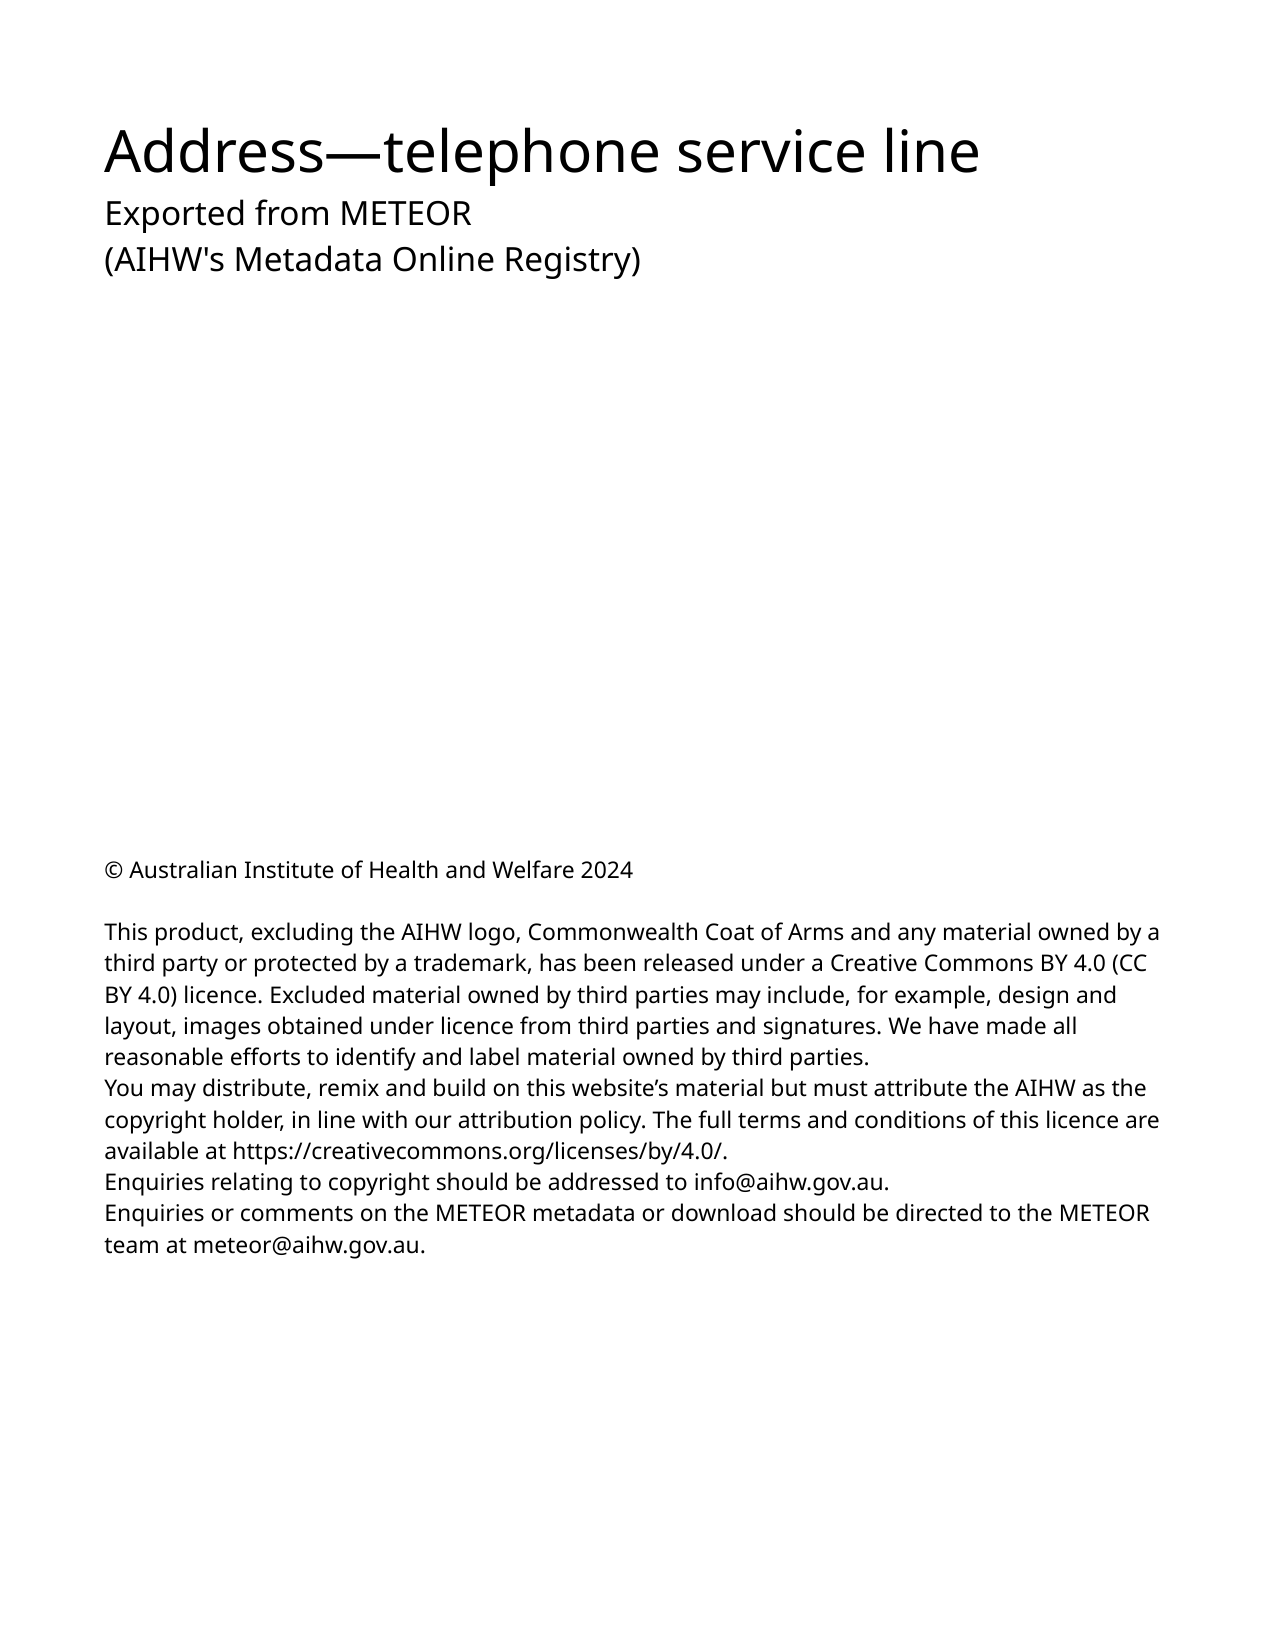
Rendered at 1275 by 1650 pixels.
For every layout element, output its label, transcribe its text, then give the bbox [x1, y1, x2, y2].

text Enquiries or comments on the METEOR metadata or download should be directed to the METEOR team at meteor@aihw.gov.au. [104, 1197, 1171, 1260]
text This product, excluding the AIHW logo, Commonwealth Coat of Arms and any material owned by a third party or protected by a trademark, has been released under a Creative Commons BY 4.0 (CC BY 4.0) licence. Excluded material owned by third parties may include, for example, design and layout, images obtained under licence from third parties and signatures. We have made all reasonable efforts to identify and label material owned by third parties. [104, 916, 1171, 1072]
text Enquiries relating to copyright should be addressed to info@aihw.gov.au. [104, 1166, 1171, 1197]
title Address—telephone service line [104, 110, 1171, 190]
subtitle (AIHW's Metadata Online Registry) [104, 235, 1171, 281]
text © Australian Institute of Health and Welfare 2024 [104, 854, 1171, 885]
subtitle Exported from METEOR [104, 190, 1171, 235]
text You may distribute, remix and build on this website’s material but must attribute the AIHW as the copyright holder, in line with our attribution policy. The full terms and conditions of this licence are available at https://creativecommons.org/licenses/by/4.0/. [104, 1072, 1171, 1166]
